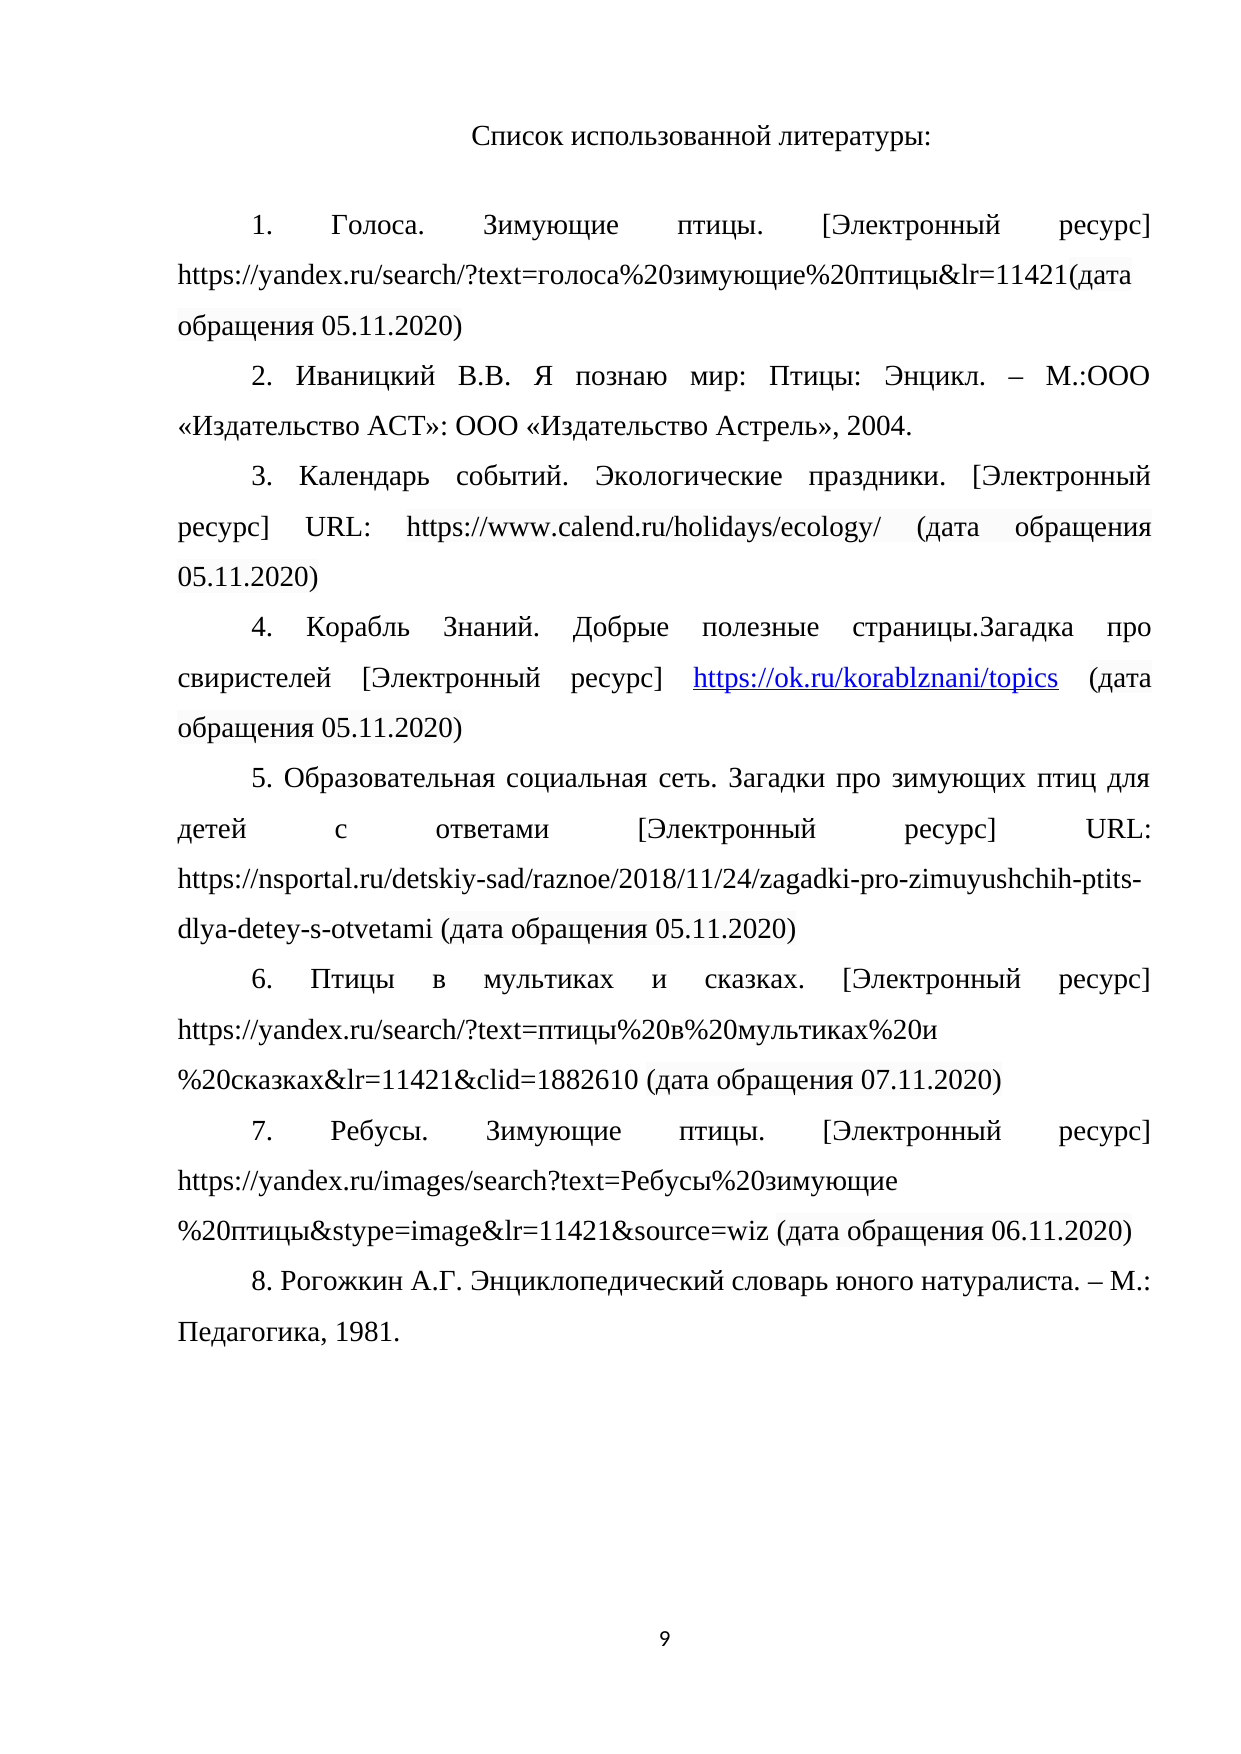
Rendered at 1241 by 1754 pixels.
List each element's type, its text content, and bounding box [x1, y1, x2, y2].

text 4. Корабль Знаний. Добрые полезные страницы.Загадка про свиристелей [Электронный ресурс] https://ok.ru/korablznani/topics (дата обращения 05.11.2020) [177, 609, 1152, 744]
text 1. Голоса. Зимующие птицы. [Электронный ресурс] https://yandex.ru/search/?text=голоса%20зимующие%20птицы&lr=11421(дата обращения 05.11.2020) [177, 207, 1152, 341]
text 6. Птицы в мультиках и сказках. [Электронный ресурс] https://yandex.ru/search/?text=птицы%20в%20мультиках%20и%20сказках&lr=11421&clid=1882610 (дата обращения 07.11.2020) [177, 962, 1152, 1096]
text 3. Календарь событий. Экологические праздники. [Электронный ресурс] URL: https://www.calend.ru/holidays/ecology/ (дата обращения 05.11.2020) [177, 458, 1152, 593]
text 5. Образовательная социальная сеть. Загадки про зимующих птиц для детей с ответами [Электронный ресурс] URL: https://nsportal.ru/detskiy-sad/raznoe/2018/11/24/zagadki-pro-zimuyushchih-ptits-dlya-detey-s-otvetami (дата обращения 05.11.2020) [177, 760, 1152, 945]
text 8. Рогожкин А.Г. Энциклопедический словарь юного натуралиста. – М.: Педагогика, 1981. [177, 1263, 1152, 1347]
text Список использованной литературы: [177, 118, 1152, 152]
text 2. Иваницкий В.В. Я познаю мир: Птицы: Энцикл. – М.:ООО «Издательство АСТ»: ООО «Издательство Астрель», 2004. [177, 358, 1152, 442]
text 7. Ребусы. Зимующие птицы. [Электронный ресурс] https://yandex.ru/images/search?text=Ребусы%20зимующие%20птицы&stype=image&lr=11421&source=wiz (дата обращения 06.11.2020) [177, 1113, 1152, 1247]
